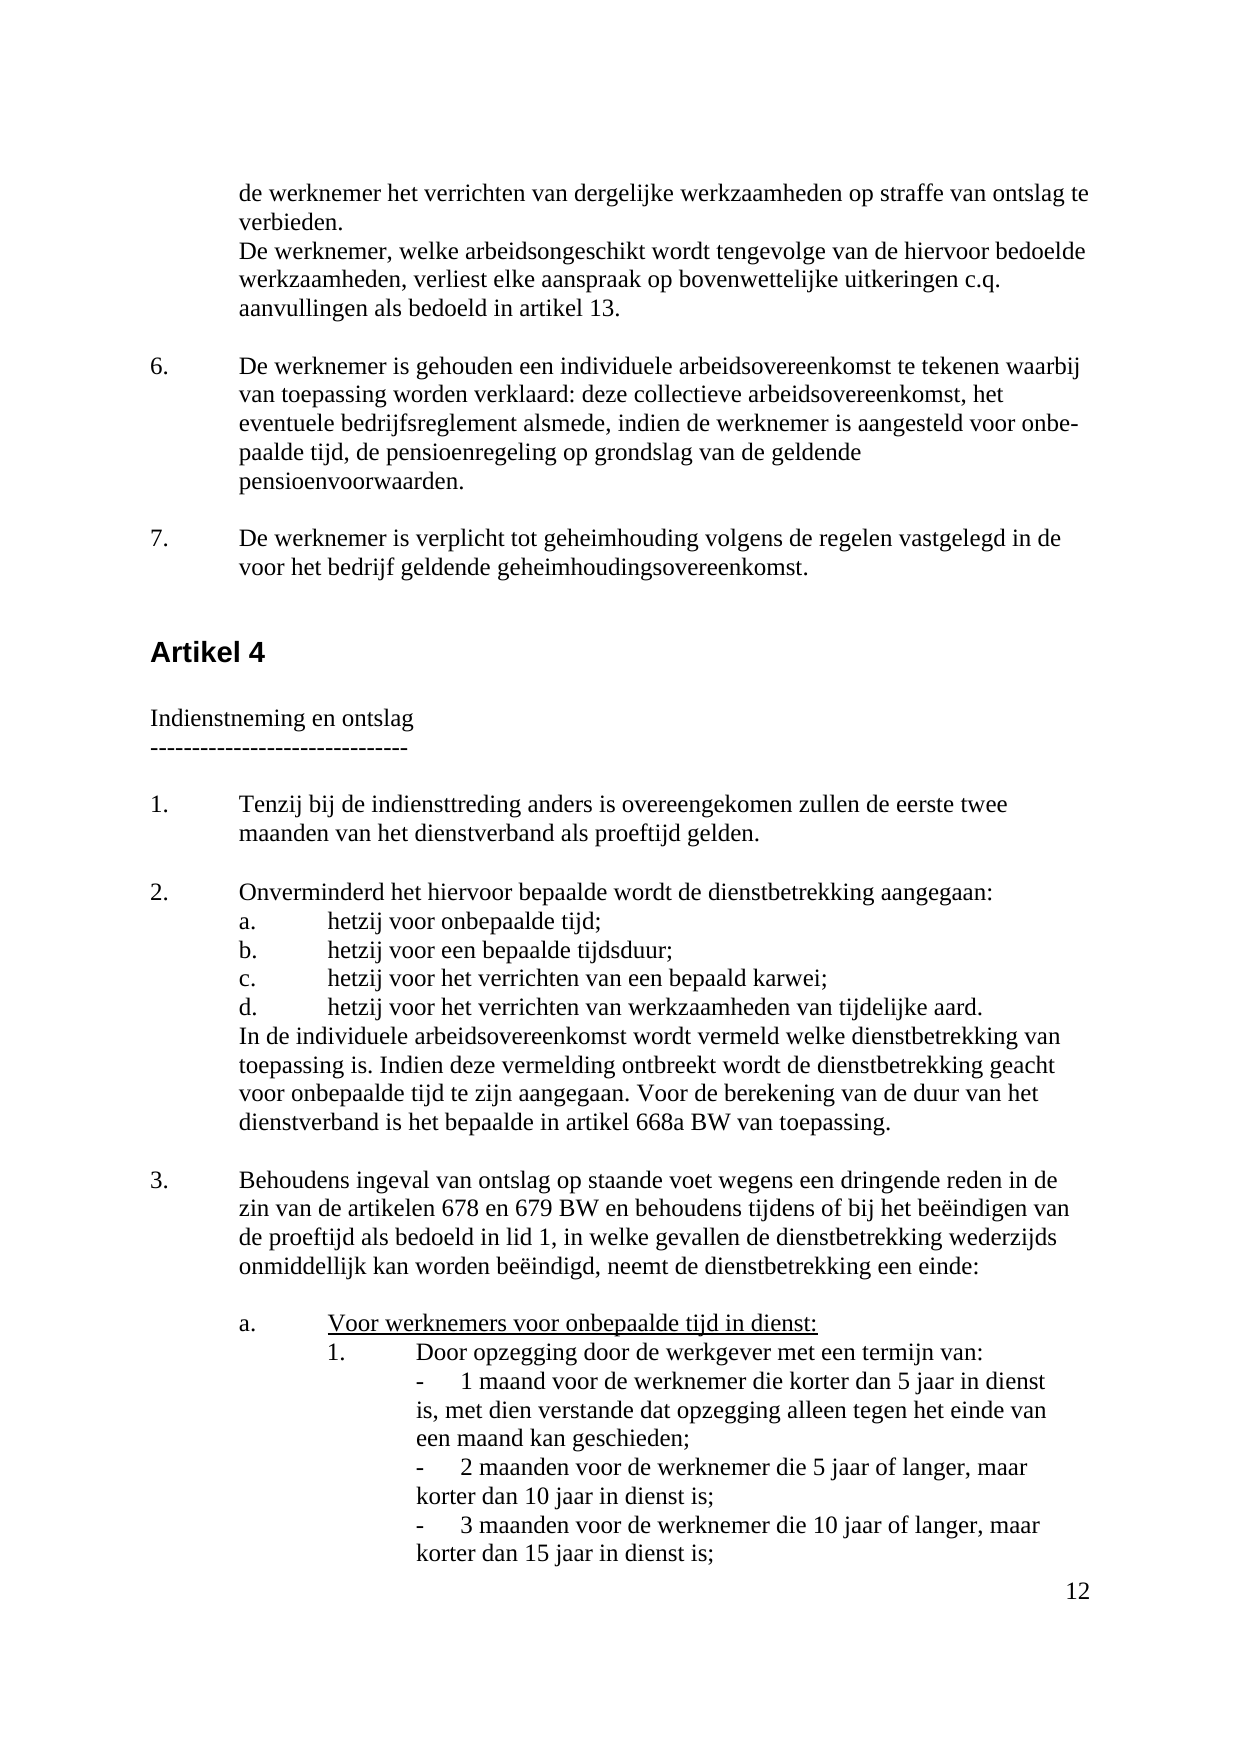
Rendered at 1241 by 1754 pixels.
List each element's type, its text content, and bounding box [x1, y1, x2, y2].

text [150, 178, 1090, 236]
text In de individuele arbeidsovereenkomst wordt vermeld welke dienstbetrekking van toepassing is. Indien deze vermelding ontbreekt wordt de dienstbetrekking geacht voor onbepaalde tijd te zijn aangegaan. Voor de berekening van de duur van het dienstverband is het bepaalde in artikel 668a BW van toepassing. [150, 1021, 1090, 1136]
text De werknemer, welke arbeidsongeschikt wordt tengevolge van de hiervoor bedoelde werkzaamheden, verliest elke aanspraak op bovenwettelijke uitkeringen c.q. aanvullingen als bedoeld in artikel 13. [150, 236, 1090, 322]
text 3. Behoudens ingeval van ontslag op staande voet wegens een dringende reden in de zin van de artikelen 678 en 679 BW en behoudens tijdens of bij het beëindigen van de proeftijd als bedoeld in lid 1, in welke gevallen de dienstbetrekking wederzijds onmiddellijk kan worden beëindigd, neemt de dienstbetrekking een einde: [150, 1165, 1090, 1280]
text - 3 maanden voor de werknemer die 10 jaar of langer, maar korter dan 15 jaar in dienst is; [416, 1510, 1090, 1567]
text b. hetzij voor een bepaalde tijdsduur; [150, 935, 1090, 963]
text d. hetzij voor het verrichten van werkzaamheden van tijdelijke aard. [150, 992, 1090, 1021]
list Door opzegging door de werkgever met een termijn van: [327, 1337, 1090, 1366]
text ------------------------------- [150, 732, 1090, 789]
text Indienstneming en ontslag [150, 703, 1090, 732]
text - 2 maanden voor de werknemer die 5 jaar of langer, maar korter dan 10 jaar in dienst is; [416, 1452, 1090, 1510]
text 1. Tenzij bij de indiensttreding anders is overeengekomen zullen de eerste twee maanden van het dienstverband als proeftijd gelden. [150, 789, 1090, 848]
text a. Voor werknemers voor onbepaalde tijd in dienst: [150, 1308, 1090, 1337]
text 2. Onverminderd het hiervoor bepaalde wordt de dienstbetrekking aangegaan: [150, 877, 1090, 906]
text 6. De werknemer is gehouden een individuele arbeidsovereenkomst te tekenen waarbij van toepassing worden verklaard: deze collectieve arbeidsovereenkomst, het eventuele bedrijfsreglement alsmede, indien de werknemer is aangesteld voor onbepaalde tijd, de pensioenregeling op grondslag van de geldende pensioenvoorwaarden. [150, 351, 1090, 494]
text 7. De werknemer is verplicht tot geheimhouding volgens de regelen vastgelegd in de voor het bedrijf geldende geheimhoudingsovereenkomst. [150, 523, 1090, 581]
text - 1 maand voor de werknemer die korter dan 5 jaar in dienst is, met dien verstande dat opzegging alleen tegen het einde van een maand kan geschieden; [416, 1366, 1090, 1452]
subtitle Artikel 4 [150, 634, 1090, 668]
text c. hetzij voor het verrichten van een bepaald karwei; [150, 963, 1090, 992]
text a. hetzij voor onbepaalde tijd; [150, 906, 1090, 935]
